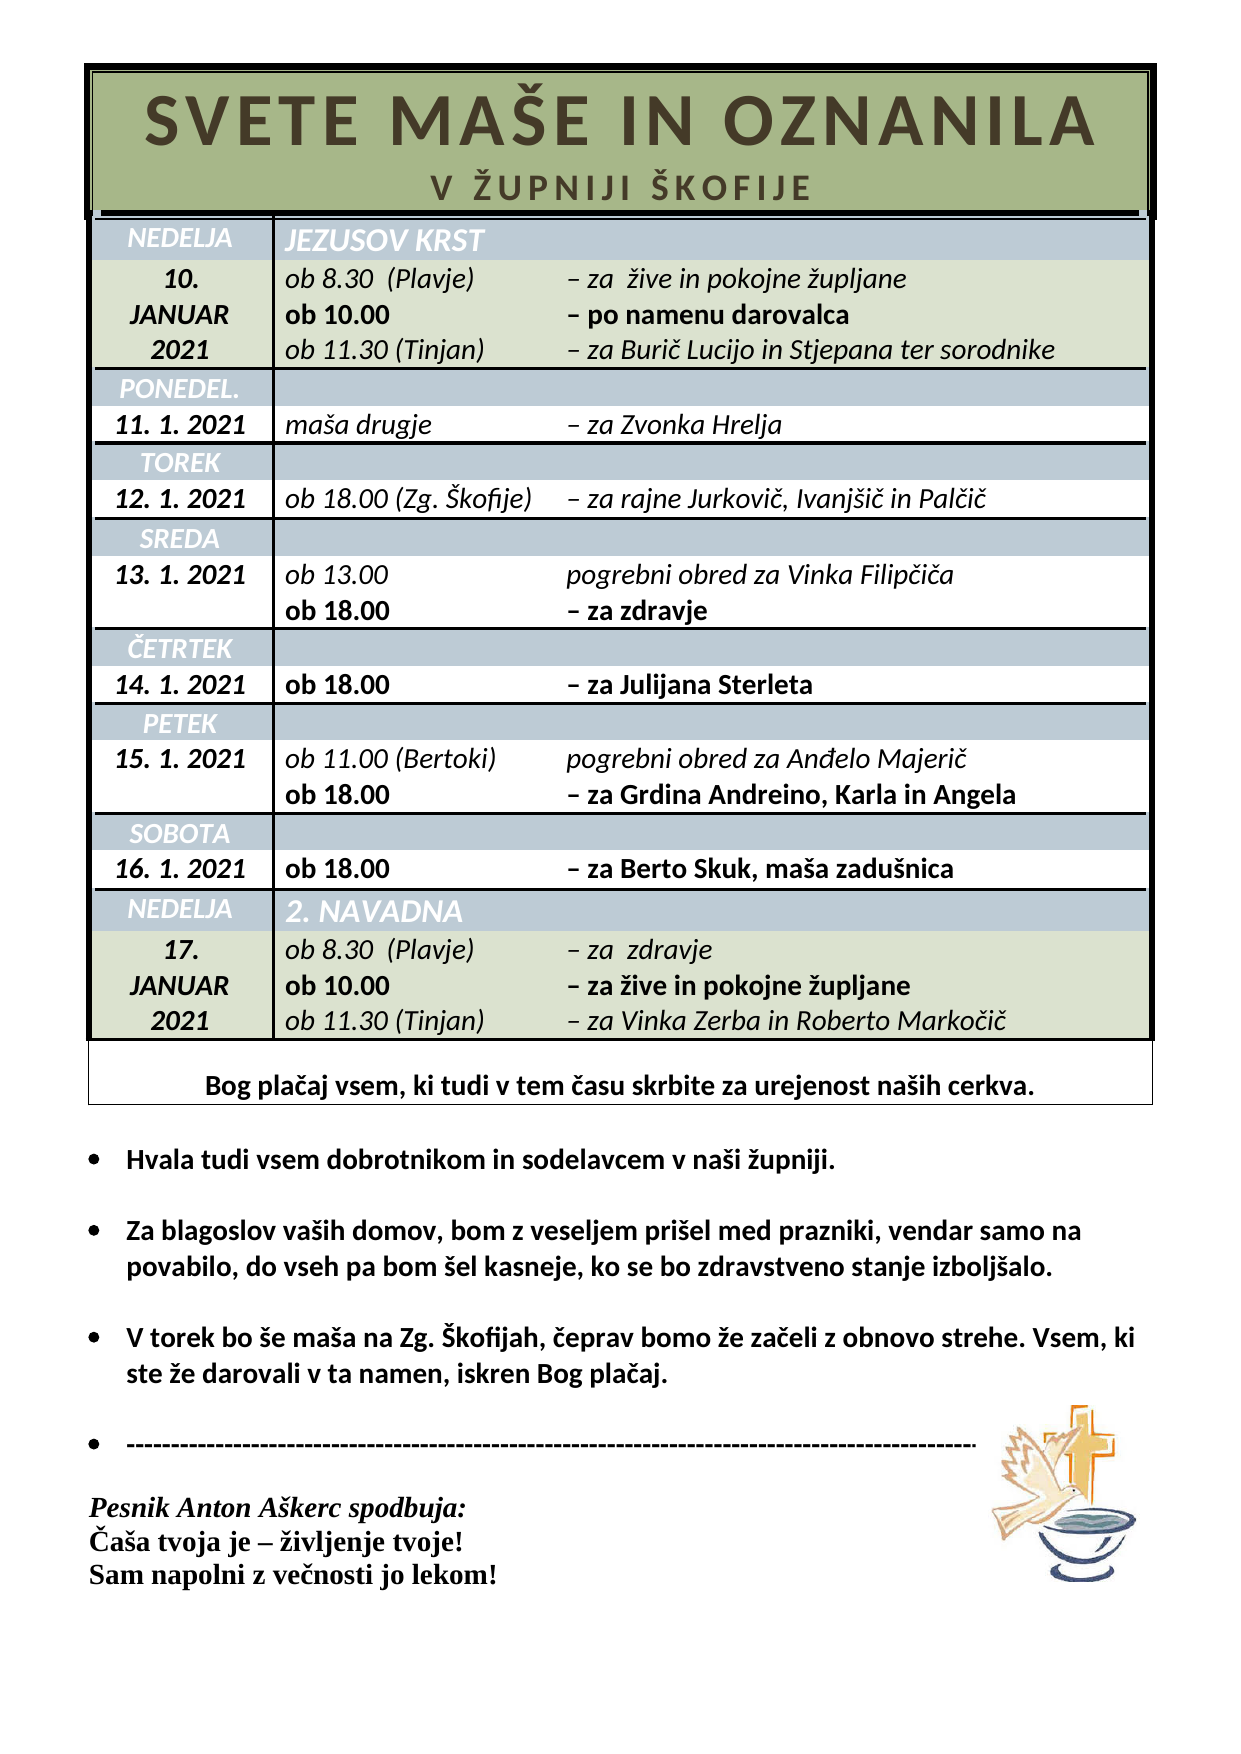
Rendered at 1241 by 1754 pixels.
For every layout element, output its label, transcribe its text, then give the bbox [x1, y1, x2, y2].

table_header SVETE MAŠE IN OZNANILA V ŽUPNIJI ŠKOFIJE [93, 73, 1147, 210]
table_cell ob 13.00 ob 18.00 [275, 556, 555, 627]
table_cell ob 8.30 (Plavje) ob 10.00 ob 11.30 (Tinjan) [275, 931, 555, 1038]
table_cell PONEDEL. [92, 367, 272, 406]
table_cell [275, 702, 1149, 740]
table_cell [275, 367, 1149, 406]
table_cell – za Berto Skuk, maša zadušnica [555, 850, 1149, 887]
table_cell – za Julijana Sterleta [555, 666, 1149, 702]
table_cell [275, 517, 1149, 556]
list Hvala tudi vsem dobrotnikom in sodelavcem v naši župniji. [89, 1141, 1152, 1177]
table_cell 12. 1. 2021 [92, 480, 272, 517]
list Za blagoslov vaših domov, bom z veseljem prišel med prazniki, vendar samo na povabilo, do vseh pa bom šel kasneje, ko se bo zdravstveno stanje izboljšalo. [89, 1212, 1152, 1283]
table_cell ob 8.30 (Plavje) ob 10.00 ob 11.30 (Tinjan) [275, 260, 555, 367]
table_cell 10. JANUAR 2021 [92, 260, 272, 367]
table_cell [275, 441, 1149, 480]
table_cell 2. NAVADNA [275, 888, 1149, 931]
table_cell [275, 812, 1149, 850]
table_cell 14. 1. 2021 [92, 666, 272, 702]
table_cell [275, 627, 1149, 666]
table_cell – za žive in pokojne župljane – po namenu darovalca – za Burič Lucijo in Stjepana ter sorodnike [555, 260, 1149, 367]
table_cell pogrebni obred za Anđelo Majerič – za Grdina Andreino, Karla in Angela [555, 740, 1149, 812]
table_cell SREDA [92, 517, 272, 556]
table_cell ob 11.00 (Bertoki) ob 18.00 [275, 740, 555, 812]
table_cell TOREK [92, 441, 272, 480]
table_cell 17. JANUAR 2021 [92, 931, 272, 1038]
table_cell NEDELJA [92, 888, 272, 931]
table_cell pogrebni obred za Vinka Filipčiča – za zdravje [555, 556, 1149, 627]
table_cell 11. 1. 2021 [92, 406, 272, 441]
table_cell ob 18.00 [275, 850, 555, 887]
table_cell maša drugje [275, 406, 555, 441]
table_cell SOBOTA [92, 812, 272, 850]
table_cell 16. 1. 2021 [92, 850, 272, 887]
table_cell NEDELJA [92, 210, 272, 260]
table_cell – za Zvonka Hrelja [555, 406, 1149, 441]
table_cell ob 18.00 (Zg. Škofije) [275, 480, 555, 517]
list ----------------------------------------------------------------------------------------------------------------- [89, 1426, 975, 1462]
table_cell – za rajne Jurkovič, Ivanjšič in Palčič [555, 480, 1149, 517]
table_cell PETEK [92, 702, 272, 740]
list V torek bo še maša na Zg. Škofijah, čeprav bomo že začeli z obnovo strehe. Vsem, ki ste že darovali v ta namen, iskren Bog plačaj. [89, 1319, 1152, 1390]
text Pesnik Anton Aškerc spodbuja: [89, 1490, 975, 1524]
picture [975, 1405, 1152, 1582]
table_cell 13. 1. 2021 [92, 556, 272, 627]
table_cell 15. 1. 2021 [92, 740, 272, 812]
text Čaša tvoja je – življenje tvoje! Sam napolni z večnosti jo lekom! [89, 1524, 1152, 1591]
table_cell ob 18.00 [275, 666, 555, 702]
table_cell JEZUSOV KRST [275, 210, 1149, 260]
table_cell ČETRTEK [92, 627, 272, 666]
table_cell – za zdravje – za žive in pokojne župljane – za Vinka Zerba in Roberto Markočič [555, 931, 1149, 1038]
text Bog plačaj vsem, ki tudi v tem času skrbite za urejenost naših cerkva. [89, 1067, 1152, 1104]
